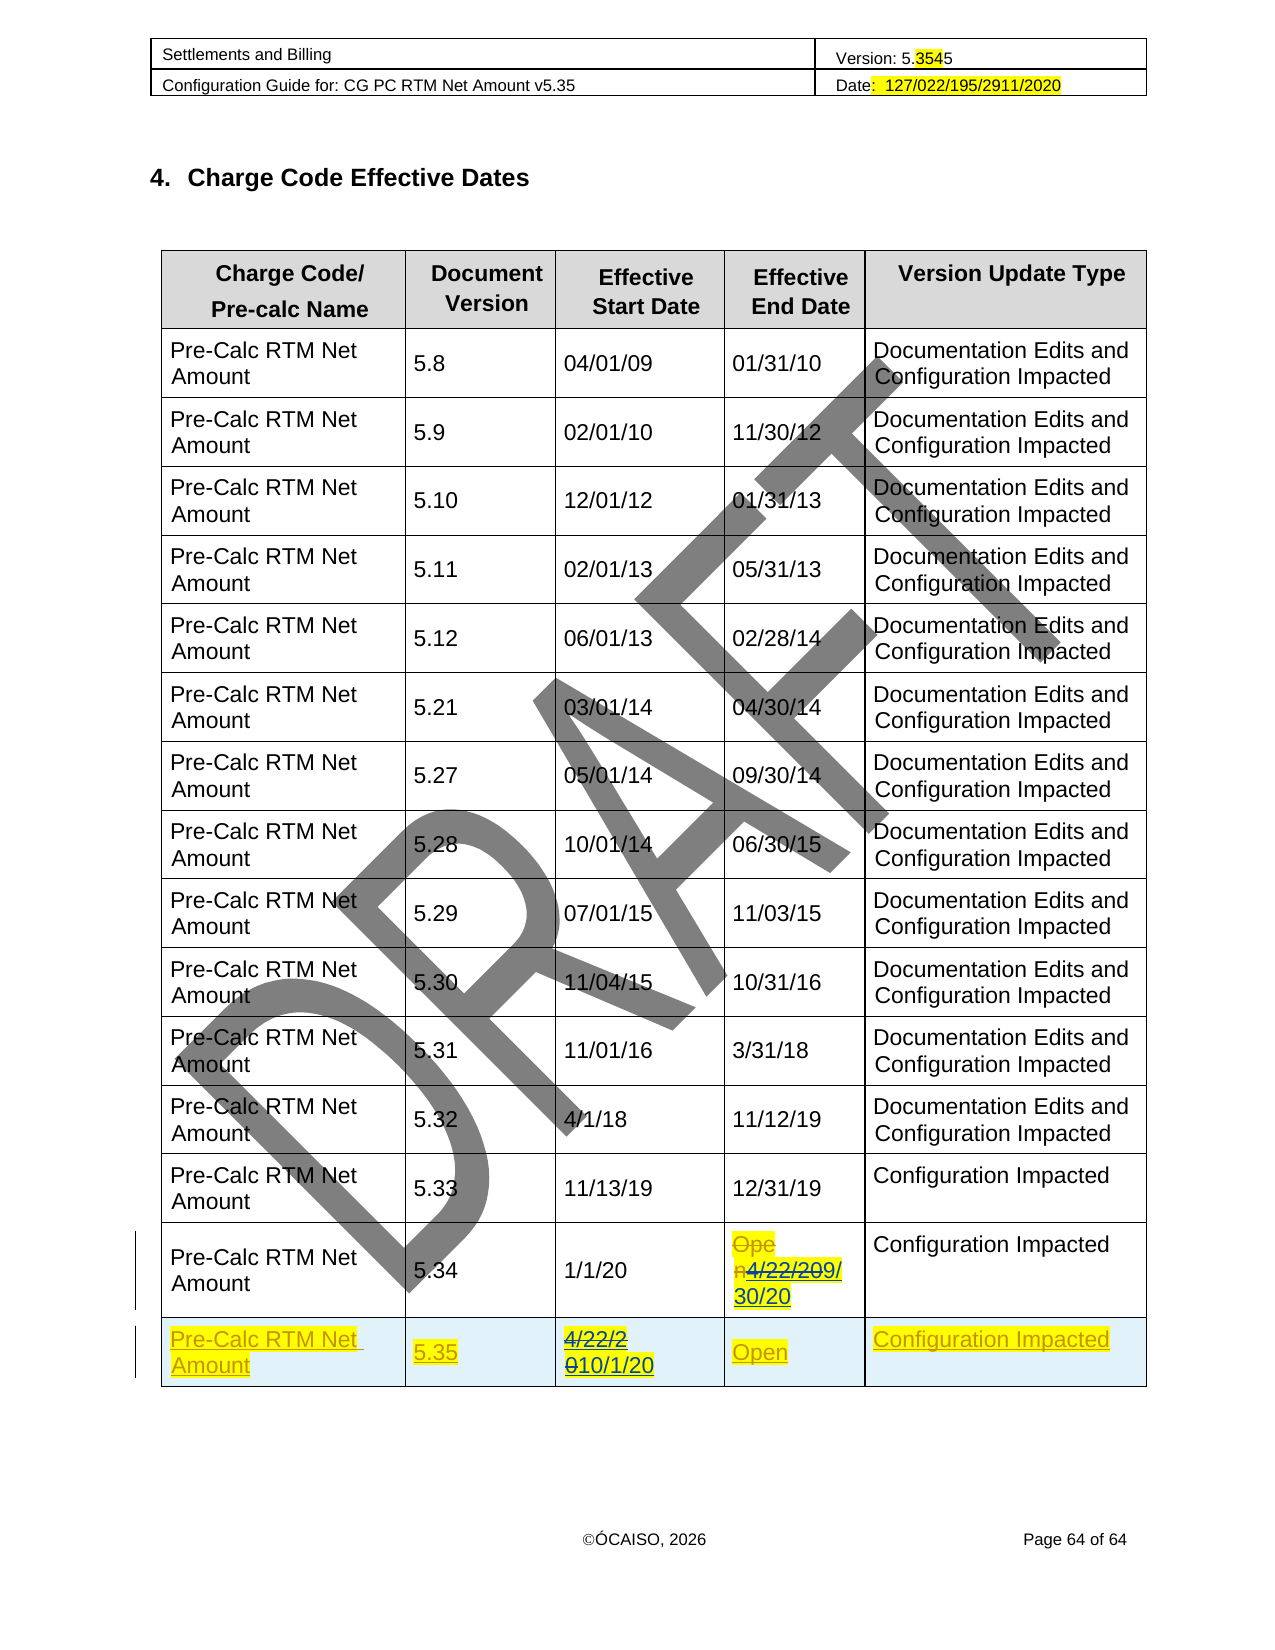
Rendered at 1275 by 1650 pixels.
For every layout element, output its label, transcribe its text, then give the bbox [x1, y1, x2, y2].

table_cell 5.29 [406, 879, 555, 947]
table_cell Documentation Edits and Configuration Impacted [866, 1017, 1146, 1084]
table_cell 11/03/15 [725, 879, 864, 947]
table_cell Documentation Edits and Configuration Impacted [866, 398, 1146, 466]
table_cell 02/28/14 [725, 604, 864, 672]
table_cell Documentation Edits and Configuration Impacted [866, 742, 1146, 809]
table_cell Documentation Edits and Configuration Impacted [866, 1086, 1146, 1153]
table_cell Documentation Edits and Configuration Impacted [866, 948, 1146, 1016]
table_cell 02/01/13 [556, 536, 724, 603]
table_cell 5.30 [406, 948, 555, 1016]
table_cell 01/31/10 [725, 329, 864, 397]
table_cell 3/31/18 [725, 1017, 864, 1084]
table_cell Pre-Calc RTM Net Amount [162, 536, 405, 603]
table_header Version Update Type [866, 251, 1146, 328]
table_cell 07/01/15 [556, 879, 724, 947]
table_cell 5.28 [406, 811, 555, 878]
table_cell 5.21 [406, 673, 555, 741]
table_cell Pre-Calc RTM Net Amount [162, 1223, 405, 1317]
table_cell 5.34 [406, 1223, 555, 1317]
table_cell 02/01/10 [556, 398, 724, 466]
table_cell Documentation Edits and Configuration Impacted [866, 673, 1146, 741]
table_cell Documentation Edits and Configuration Impacted [866, 536, 1146, 603]
table_cell 06/30/15 [725, 811, 864, 878]
subtitle Charge Code Effective Dates [150, 162, 1137, 191]
table_cell 11/12/19 [725, 1086, 864, 1153]
table_cell Configuration Impacted [866, 1154, 1146, 1222]
table_cell Pre-Calc RTM Net Amount [162, 742, 405, 809]
table_cell 12/01/12 [556, 467, 724, 534]
table_cell 11/04/15 [556, 948, 724, 1016]
table_cell 5.27 [406, 742, 555, 809]
table_cell 01/31/13 [725, 467, 864, 534]
table_cell Pre-Calc RTM Net Amount [162, 673, 405, 741]
table_cell Pre-Calc RTM Net Amount [162, 329, 405, 397]
table_cell 5.32 [406, 1086, 555, 1153]
table_cell Pre-Calc RTM Net Amount [162, 467, 405, 534]
table_header Effective End Date [725, 251, 864, 328]
table_cell 05/31/13 [725, 536, 864, 603]
table_cell 1/1/20 [556, 1223, 724, 1317]
table_cell 11/30/12 [725, 398, 864, 466]
table_cell [725, 1223, 864, 1317]
table_cell Configuration Impacted [866, 1223, 1146, 1317]
table_cell 10/01/14 [556, 811, 724, 878]
table_cell Pre-Calc RTM Net Amount [162, 398, 405, 466]
table_header Effective Start Date [556, 251, 724, 328]
table_cell 5.10 [406, 467, 555, 534]
table_cell Documentation Edits and Configuration Impacted [866, 811, 1146, 878]
table_cell Documentation Edits and Configuration Impacted [866, 879, 1146, 947]
table_header Charge Code/ Pre-calc Name [162, 251, 405, 328]
table_cell Pre-Calc RTM Net Amount [162, 1086, 405, 1153]
table_cell Pre-Calc RTM Net Amount [162, 811, 405, 878]
table_cell 11/01/16 [556, 1017, 724, 1084]
table_header Document Version [406, 251, 555, 328]
table_cell 5.12 [406, 604, 555, 672]
table_cell Documentation Edits and Configuration Impacted [866, 329, 1146, 397]
table_cell 5.8 [406, 329, 555, 397]
table_cell 03/01/14 [556, 673, 724, 741]
table_cell Pre-Calc RTM Net Amount [162, 1017, 405, 1084]
table_cell 4/1/18 [556, 1086, 724, 1153]
table_cell 5.31 [406, 1017, 555, 1084]
table_cell 5.11 [406, 536, 555, 603]
table_cell 05/01/14 [556, 742, 724, 809]
table_cell 10/31/16 [725, 948, 864, 1016]
table_cell Pre-Calc RTM Net Amount [162, 604, 405, 672]
table_cell 5.9 [406, 398, 555, 466]
table_cell 12/31/19 [725, 1154, 864, 1222]
table_cell 04/01/09 [556, 329, 724, 397]
table_cell 11/13/19 [556, 1154, 724, 1222]
table_cell Pre-Calc RTM Net Amount [162, 879, 405, 947]
table_cell Documentation Edits and Configuration Impacted [866, 467, 1146, 534]
table_cell Documentation Edits and Configuration Impacted [866, 604, 1146, 672]
table_cell Pre-Calc RTM Net Amount [162, 948, 405, 1016]
table_cell 09/30/14 [725, 742, 864, 809]
table_cell 5.33 [406, 1154, 555, 1222]
table_cell Pre-Calc RTM Net Amount [162, 1154, 405, 1222]
table_cell 06/01/13 [556, 604, 724, 672]
table_cell 04/30/14 [725, 673, 864, 741]
